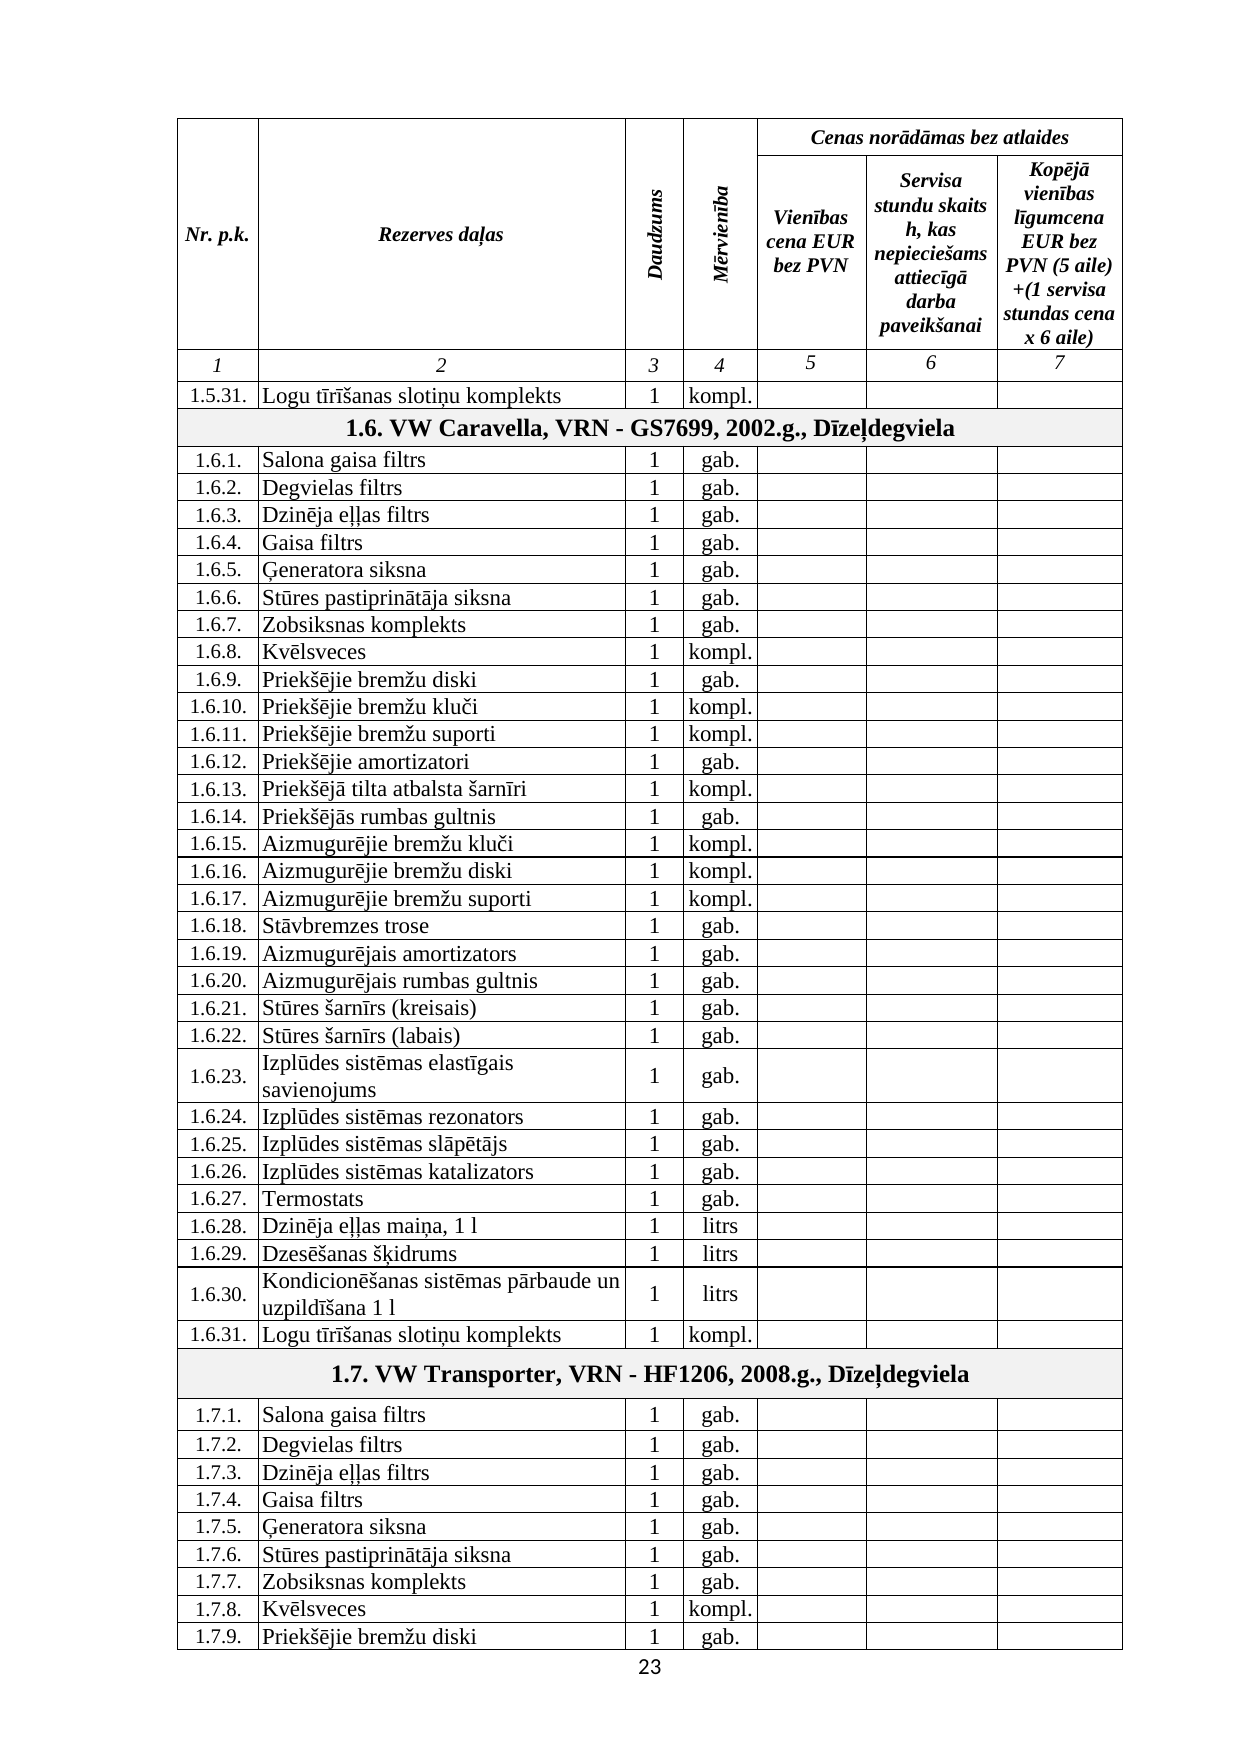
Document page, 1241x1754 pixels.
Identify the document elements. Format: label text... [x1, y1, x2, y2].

table_cell [758, 885, 866, 911]
table_cell Aizmugurējais amortizators [259, 940, 625, 966]
table_cell [758, 1049, 866, 1102]
table_cell [998, 1459, 1122, 1485]
table_cell [867, 556, 997, 582]
table_cell Stūres šarnīrs (kreisais) [259, 995, 625, 1021]
table_cell Aizmugurējie bremžu diski [259, 858, 625, 884]
table_cell Ģeneratora siksna [259, 556, 625, 582]
table_cell [758, 1158, 866, 1184]
table_cell [867, 721, 997, 747]
table_cell Izplūdes sistēmas elastīgais savienojums [259, 1049, 625, 1102]
table_cell [867, 1513, 997, 1540]
table_cell [867, 885, 997, 911]
table_cell [998, 1130, 1122, 1157]
table_cell 1 [626, 1130, 683, 1157]
table_cell gab. [684, 529, 757, 555]
table_cell 1 [626, 940, 683, 966]
table_cell 1.6.10. [178, 693, 258, 719]
table_cell [998, 1049, 1122, 1102]
table_cell gab. [684, 1130, 757, 1157]
table_cell 1 [626, 693, 683, 719]
table_cell 1.7.9. [178, 1623, 258, 1649]
table_cell [867, 611, 997, 637]
table_cell [758, 775, 866, 802]
table_cell [998, 611, 1122, 637]
table_cell 1 [626, 611, 683, 637]
table_cell kompl. [684, 830, 757, 856]
table_cell [867, 1213, 997, 1239]
table_cell [758, 1399, 866, 1430]
table_cell [998, 1158, 1122, 1184]
table_cell [867, 858, 997, 884]
table_cell Izplūdes sistēmas rezonators [259, 1103, 625, 1129]
table_cell [867, 1486, 997, 1512]
table_cell 3 [626, 350, 683, 381]
table_cell 1.6.22. [178, 1022, 258, 1048]
table_cell [998, 556, 1122, 582]
table_cell Stūres pastiprinātāja siksna [259, 584, 625, 610]
table_cell Servisa stundu skaits h, kas nepieciešams attiecīgā darba paveikšanai [867, 156, 997, 349]
table_cell Gaisa filtrs [259, 529, 625, 555]
table_cell 1.6.23. [178, 1049, 258, 1102]
table_cell gab. [684, 912, 757, 939]
table_cell 1.6.6. [178, 584, 258, 610]
table_cell [758, 1568, 866, 1594]
table_cell 1 [626, 529, 683, 555]
table_cell Termostats [259, 1185, 625, 1212]
table_cell 1 [626, 1623, 683, 1649]
table_cell [998, 748, 1122, 774]
table_cell gab. [684, 1486, 757, 1512]
table_cell [867, 1431, 997, 1457]
table_cell 1 [626, 967, 683, 993]
table_cell gab. [684, 1399, 757, 1430]
table_cell 1.6.21. [178, 995, 258, 1021]
table_cell [758, 474, 866, 500]
table_cell gab. [684, 1185, 757, 1212]
table_cell [867, 1158, 997, 1184]
table_cell Izplūdes sistēmas slāpētājs [259, 1130, 625, 1157]
table_cell gab. [684, 611, 757, 637]
table_cell [998, 1568, 1122, 1594]
table_cell [758, 1486, 866, 1512]
table_cell gab. [684, 556, 757, 582]
table_cell 1.6.26. [178, 1158, 258, 1184]
table_cell [867, 995, 997, 1021]
table_cell 1 [626, 1158, 683, 1184]
table_cell [758, 1596, 866, 1622]
table_cell [758, 1268, 866, 1320]
table_cell 1 [626, 748, 683, 774]
table_cell Priekšējie bremžu diski [259, 1623, 625, 1649]
table_cell [867, 1130, 997, 1157]
table_cell [998, 1213, 1122, 1239]
table_cell 1.6.9. [178, 666, 258, 692]
table_cell 1 [626, 382, 683, 408]
table_header Cenas norādāmas bez atlaides [758, 119, 1122, 155]
table_cell [867, 529, 997, 555]
table_cell [867, 748, 997, 774]
table_cell 1.6.14. [178, 803, 258, 829]
table_cell [998, 382, 1122, 408]
table_cell 1.6.1. [178, 447, 258, 473]
table_cell [867, 803, 997, 829]
table_cell Logu tīrīšanas slotiņu komplekts [259, 1321, 625, 1347]
table_cell kompl. [684, 858, 757, 884]
table_cell Priekšējie bremžu suporti [259, 721, 625, 747]
table_cell Logu tīrīšanas slotiņu komplekts [259, 382, 625, 408]
table_cell [867, 1321, 997, 1347]
table_cell [998, 1022, 1122, 1048]
table_cell 1.6. VW Caravella, VRN - GS7699, 2002.g., Dīzeļdegviela [178, 409, 1122, 446]
table_cell 1.6.15. [178, 830, 258, 856]
table_cell gab. [684, 447, 757, 473]
table_cell [758, 967, 866, 993]
table_cell 1.6.20. [178, 967, 258, 993]
table_cell 1.6.5. [178, 556, 258, 582]
table_cell [998, 638, 1122, 665]
table_cell [758, 1103, 866, 1129]
table_cell Vienības cena EUR bez PVN [758, 156, 866, 349]
table_cell Salona gaisa filtrs [259, 447, 625, 473]
table_cell [758, 1541, 866, 1567]
table_cell [998, 940, 1122, 966]
table_cell 1 [626, 638, 683, 665]
table_cell 1.6.11. [178, 721, 258, 747]
table_cell [758, 584, 866, 610]
table_cell Dzinēja eļļas filtrs [259, 501, 625, 528]
table_cell Degvielas filtrs [259, 474, 625, 500]
table_cell 1.7.4. [178, 1486, 258, 1512]
table_cell [998, 1431, 1122, 1457]
table_cell 1.6.27. [178, 1185, 258, 1212]
table_cell Izplūdes sistēmas katalizators [259, 1158, 625, 1184]
table_cell [867, 1399, 997, 1430]
table_cell [867, 666, 997, 692]
table_cell 1 [626, 1399, 683, 1430]
table_cell 1.6.13. [178, 775, 258, 802]
table_cell Aizmugurējie bremžu suporti [259, 885, 625, 911]
table_cell [758, 858, 866, 884]
table_cell 1 [626, 666, 683, 692]
table_cell [758, 1431, 866, 1457]
table_cell gab. [684, 1459, 757, 1485]
table_cell 1 [626, 858, 683, 884]
table_cell litrs [684, 1268, 757, 1320]
table_cell [867, 775, 997, 802]
table_cell 1.7.3. [178, 1459, 258, 1485]
table_cell [998, 1399, 1122, 1430]
table_cell Kondicionēšanas sistēmas pārbaude un uzpildīšana 1 l [259, 1268, 625, 1320]
table_cell kompl. [684, 382, 757, 408]
table_header Daudzums [626, 119, 683, 349]
table_cell gab. [684, 1568, 757, 1594]
table_cell [998, 830, 1122, 856]
table_cell [758, 721, 866, 747]
table_cell Priekšējie bremžu kluči [259, 693, 625, 719]
table_cell [867, 1022, 997, 1048]
table_cell [758, 693, 866, 719]
table_cell 1 [626, 775, 683, 802]
table_cell 2 [259, 350, 625, 381]
table_cell 1.6.16. [178, 858, 258, 884]
table_cell [998, 1486, 1122, 1512]
table_cell [758, 748, 866, 774]
table_cell [867, 940, 997, 966]
table_cell [758, 1022, 866, 1048]
table_cell gab. [684, 1158, 757, 1184]
table_cell 6 [867, 350, 997, 381]
table_cell [758, 638, 866, 665]
table_cell [867, 1049, 997, 1102]
table_cell [867, 967, 997, 993]
table_cell [998, 1185, 1122, 1212]
table_cell [867, 1103, 997, 1129]
table_cell [758, 447, 866, 473]
table_cell [758, 940, 866, 966]
table_cell 1.6.2. [178, 474, 258, 500]
table_cell Dzinēja eļļas maiņa, 1 l [259, 1213, 625, 1239]
table_cell Zobsiksnas komplekts [259, 1568, 625, 1594]
table_cell gab. [684, 1103, 757, 1129]
table_cell [998, 693, 1122, 719]
table_cell Aizmugurējais rumbas gultnis [259, 967, 625, 993]
table_cell Stāvbremzes trose [259, 912, 625, 939]
table_cell [867, 1240, 997, 1266]
table_cell 1 [626, 474, 683, 500]
table_cell Zobsiksnas komplekts [259, 611, 625, 637]
table_cell [758, 611, 866, 637]
table_cell [867, 501, 997, 528]
table_cell 1 [626, 721, 683, 747]
table_cell Gaisa filtrs [259, 1486, 625, 1512]
table_cell [998, 1321, 1122, 1347]
table_cell gab. [684, 967, 757, 993]
table_cell [998, 447, 1122, 473]
table_cell gab. [684, 1049, 757, 1102]
table_cell litrs [684, 1240, 757, 1266]
table_cell [758, 529, 866, 555]
table_cell [998, 474, 1122, 500]
table_cell gab. [684, 1623, 757, 1649]
table_cell [998, 803, 1122, 829]
table_cell 1 [178, 350, 258, 381]
table_header Mērvienība [684, 119, 757, 349]
table_cell 1.6.3. [178, 501, 258, 528]
table_cell 1.6.18. [178, 912, 258, 939]
table_cell [758, 1459, 866, 1485]
table_cell 1 [626, 1049, 683, 1102]
table_cell [998, 1623, 1122, 1649]
table_cell gab. [684, 1431, 757, 1457]
table_cell [867, 1185, 997, 1212]
table_cell 1 [626, 1568, 683, 1594]
table_cell 1.5.31. [178, 382, 258, 408]
table_cell 1.6.29. [178, 1240, 258, 1266]
table_cell Degvielas filtrs [259, 1431, 625, 1457]
table_cell 1.6.28. [178, 1213, 258, 1239]
table_header Rezerves daļas [259, 119, 625, 349]
table_cell kompl. [684, 1596, 757, 1622]
table_cell Priekšējie bremžu diski [259, 666, 625, 692]
table_cell 1.6.25. [178, 1130, 258, 1157]
table_cell Priekšējie amortizatori [259, 748, 625, 774]
table_cell [867, 693, 997, 719]
table_cell 1 [626, 1213, 683, 1239]
table_cell Aizmugurējie bremžu kluči [259, 830, 625, 856]
table_cell 1 [626, 1431, 683, 1457]
table_cell [998, 1240, 1122, 1266]
table_cell [867, 638, 997, 665]
table_cell 5 [758, 350, 866, 381]
table_cell 1.7. VW Transporter, VRN - HF1206, 2008.g., Dīzeļdegviela [178, 1349, 1122, 1398]
table_cell gab. [684, 1513, 757, 1540]
table_cell 1 [626, 830, 683, 856]
table_cell [998, 967, 1122, 993]
table_cell litrs [684, 1213, 757, 1239]
table_cell gab. [684, 803, 757, 829]
table_cell [758, 1623, 866, 1649]
table_cell [998, 912, 1122, 939]
table_cell 1 [626, 1459, 683, 1485]
table_cell [758, 912, 866, 939]
table_cell [758, 1185, 866, 1212]
table_cell 1.6.31. [178, 1321, 258, 1347]
table_cell [867, 1268, 997, 1320]
table_cell 1 [626, 1486, 683, 1512]
table_cell [867, 382, 997, 408]
table_cell 1 [626, 584, 683, 610]
table_cell [867, 830, 997, 856]
table_cell [998, 529, 1122, 555]
table_cell 1 [626, 1541, 683, 1567]
table_cell [867, 1541, 997, 1567]
table_cell kompl. [684, 638, 757, 665]
table_cell [998, 1268, 1122, 1320]
table_cell gab. [684, 666, 757, 692]
table_cell [998, 995, 1122, 1021]
table_cell [867, 474, 997, 500]
table_cell 1.7.5. [178, 1513, 258, 1540]
table_cell kompl. [684, 693, 757, 719]
table_cell Priekšējā tilta atbalsta šarnīri [259, 775, 625, 802]
table_cell [867, 1596, 997, 1622]
table_cell 1 [626, 1321, 683, 1347]
table_header Nr. p.k. [178, 119, 258, 349]
table_cell [998, 721, 1122, 747]
table_cell [758, 501, 866, 528]
table_cell Stūres pastiprinātāja siksna [259, 1541, 625, 1567]
table_cell gab. [684, 1022, 757, 1048]
table_cell [758, 1513, 866, 1540]
table_cell [998, 501, 1122, 528]
table_cell 1 [626, 995, 683, 1021]
table_cell Kopējā vienības līgumcena EUR bez PVN (5 aile)+(1 servisa stundas cena x 6 aile) [998, 156, 1122, 349]
table_cell [758, 556, 866, 582]
table_cell Kvēlsveces [259, 1596, 625, 1622]
table_cell 1 [626, 1103, 683, 1129]
table_cell [998, 858, 1122, 884]
table_cell 1.6.30. [178, 1268, 258, 1320]
table_cell [998, 885, 1122, 911]
table_cell gab. [684, 748, 757, 774]
table_cell kompl. [684, 1321, 757, 1347]
table_cell 1 [626, 556, 683, 582]
table_cell gab. [684, 501, 757, 528]
table_cell [867, 1459, 997, 1485]
table_cell [998, 1596, 1122, 1622]
table_cell 1.6.19. [178, 940, 258, 966]
table_cell 1 [626, 1185, 683, 1212]
table_cell Kvēlsveces [259, 638, 625, 665]
table_cell [758, 1321, 866, 1347]
table_cell [867, 1623, 997, 1649]
table_cell 1 [626, 1513, 683, 1540]
table_cell [758, 666, 866, 692]
table_cell 1.7.7. [178, 1568, 258, 1594]
table_cell [998, 666, 1122, 692]
table_cell gab. [684, 940, 757, 966]
table_cell [998, 1103, 1122, 1129]
table_cell gab. [684, 584, 757, 610]
table_cell kompl. [684, 885, 757, 911]
table_cell [998, 1513, 1122, 1540]
table_cell [867, 912, 997, 939]
table_cell Dzesēšanas šķidrums [259, 1240, 625, 1266]
table_cell 1 [626, 885, 683, 911]
table_cell 1.6.24. [178, 1103, 258, 1129]
table_cell [867, 584, 997, 610]
table_cell gab. [684, 995, 757, 1021]
table_cell 1.6.8. [178, 638, 258, 665]
table_cell 4 [684, 350, 757, 381]
table_cell Dzinēja eļļas filtrs [259, 1459, 625, 1485]
table_cell [867, 1568, 997, 1594]
table_cell 1.6.17. [178, 885, 258, 911]
table_cell 1.6.4. [178, 529, 258, 555]
table_cell 1 [626, 447, 683, 473]
table_cell 1 [626, 1268, 683, 1320]
table_cell 1.7.8. [178, 1596, 258, 1622]
table_cell [998, 1541, 1122, 1567]
table_cell [758, 995, 866, 1021]
table_cell 1.7.6. [178, 1541, 258, 1567]
table_cell 1.6.12. [178, 748, 258, 774]
table_cell 1 [626, 1022, 683, 1048]
table_cell 1 [626, 803, 683, 829]
table_cell 1 [626, 501, 683, 528]
table_cell kompl. [684, 775, 757, 802]
table_cell Salona gaisa filtrs [259, 1399, 625, 1430]
table_cell gab. [684, 1541, 757, 1567]
table_cell [867, 447, 997, 473]
table_cell [758, 830, 866, 856]
table_cell 1.6.7. [178, 611, 258, 637]
table_cell kompl. [684, 721, 757, 747]
table_cell Ģeneratora siksna [259, 1513, 625, 1540]
table_cell 1 [626, 1240, 683, 1266]
table_cell 1 [626, 912, 683, 939]
table_cell gab. [684, 474, 757, 500]
table_cell [758, 382, 866, 408]
table_cell [758, 1213, 866, 1239]
table_cell 1.7.1. [178, 1399, 258, 1430]
table_cell Priekšējās rumbas gultnis [259, 803, 625, 829]
table_cell 7 [998, 350, 1122, 381]
table_cell [998, 584, 1122, 610]
table_cell 1.7.2. [178, 1431, 258, 1457]
table_cell [998, 775, 1122, 802]
table_cell [758, 803, 866, 829]
table_cell [758, 1130, 866, 1157]
table_cell [758, 1240, 866, 1266]
table_cell 1 [626, 1596, 683, 1622]
table_cell Stūres šarnīrs (labais) [259, 1022, 625, 1048]
